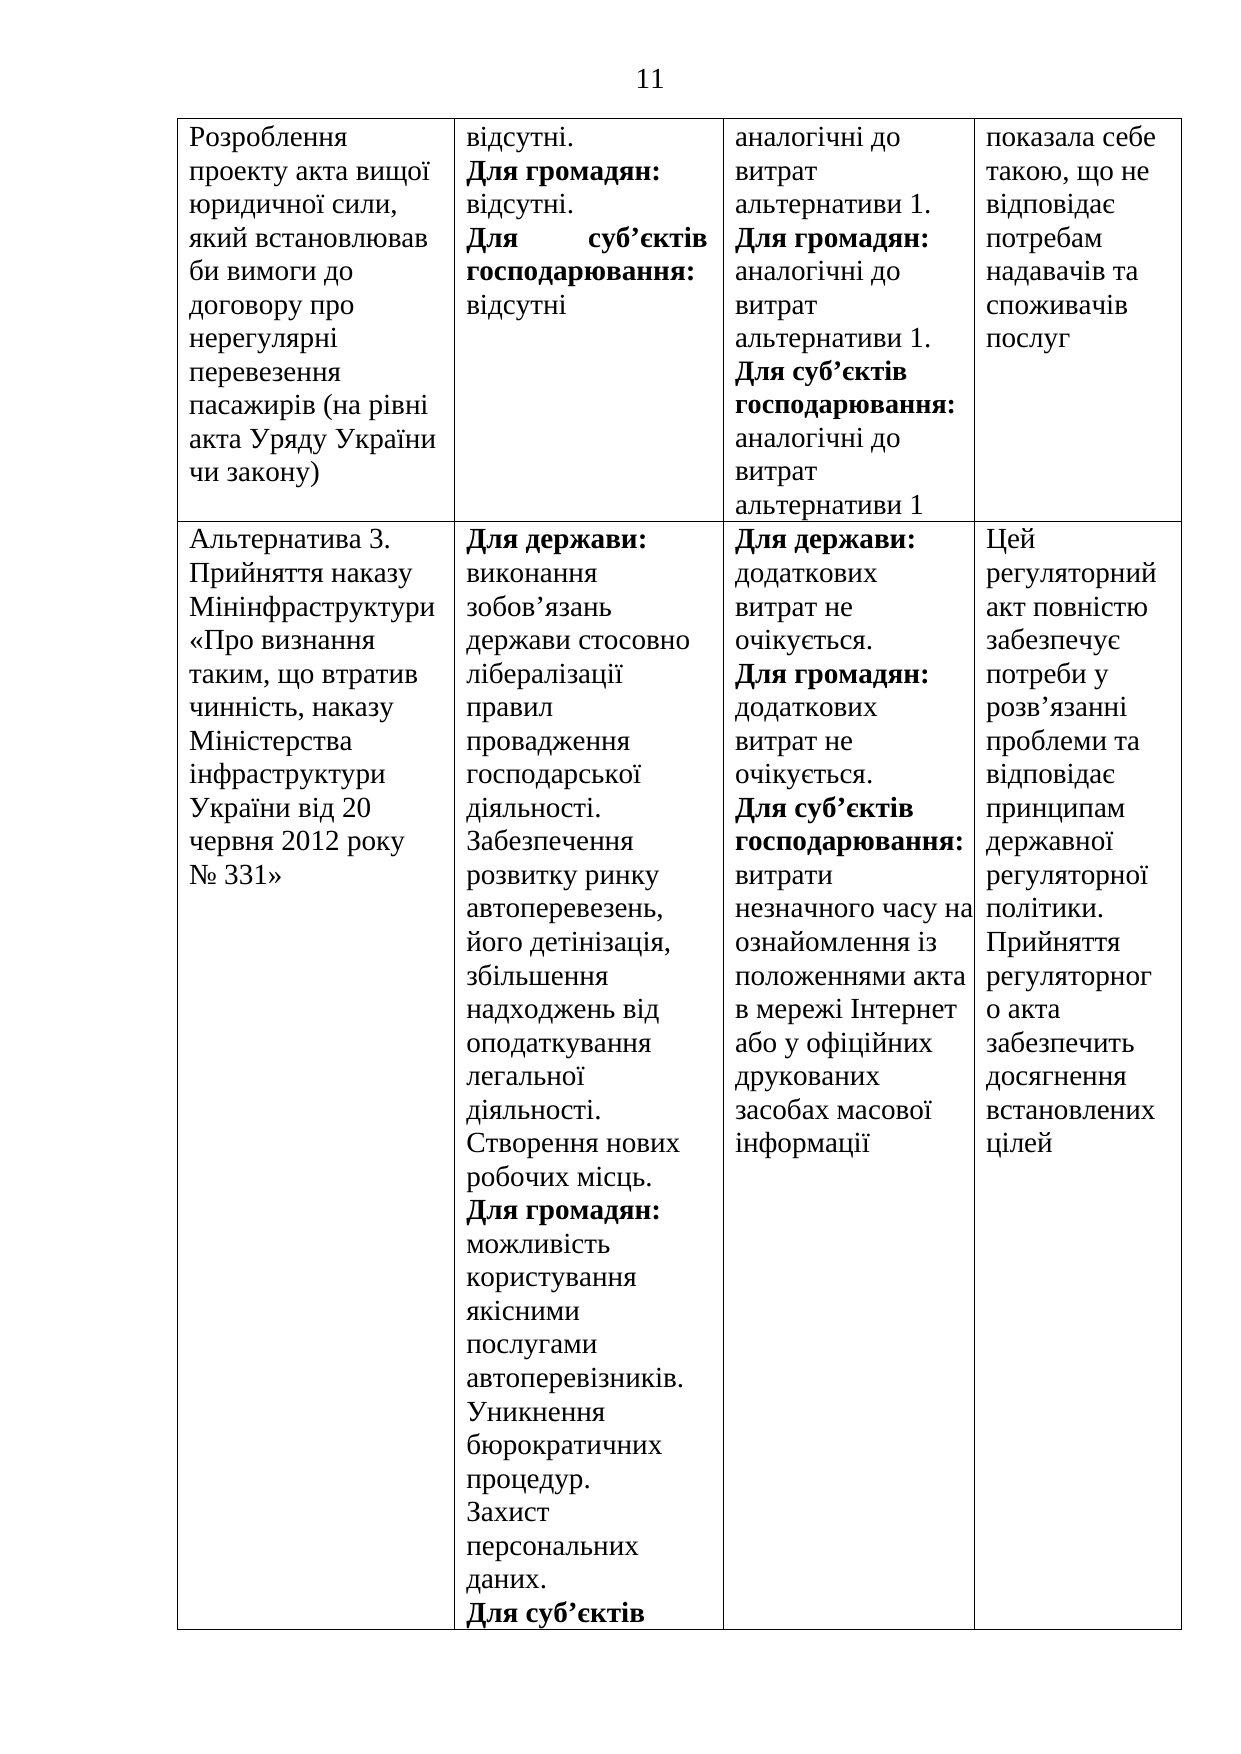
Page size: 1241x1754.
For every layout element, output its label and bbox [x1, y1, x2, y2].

table_cell [975, 522, 1181, 1628]
table_cell [975, 119, 1181, 521]
table_cell [455, 119, 723, 521]
table_cell [178, 522, 454, 1628]
table_cell [724, 522, 974, 1628]
table_cell [455, 522, 723, 1628]
table_cell [724, 119, 974, 521]
table_cell [178, 119, 454, 521]
